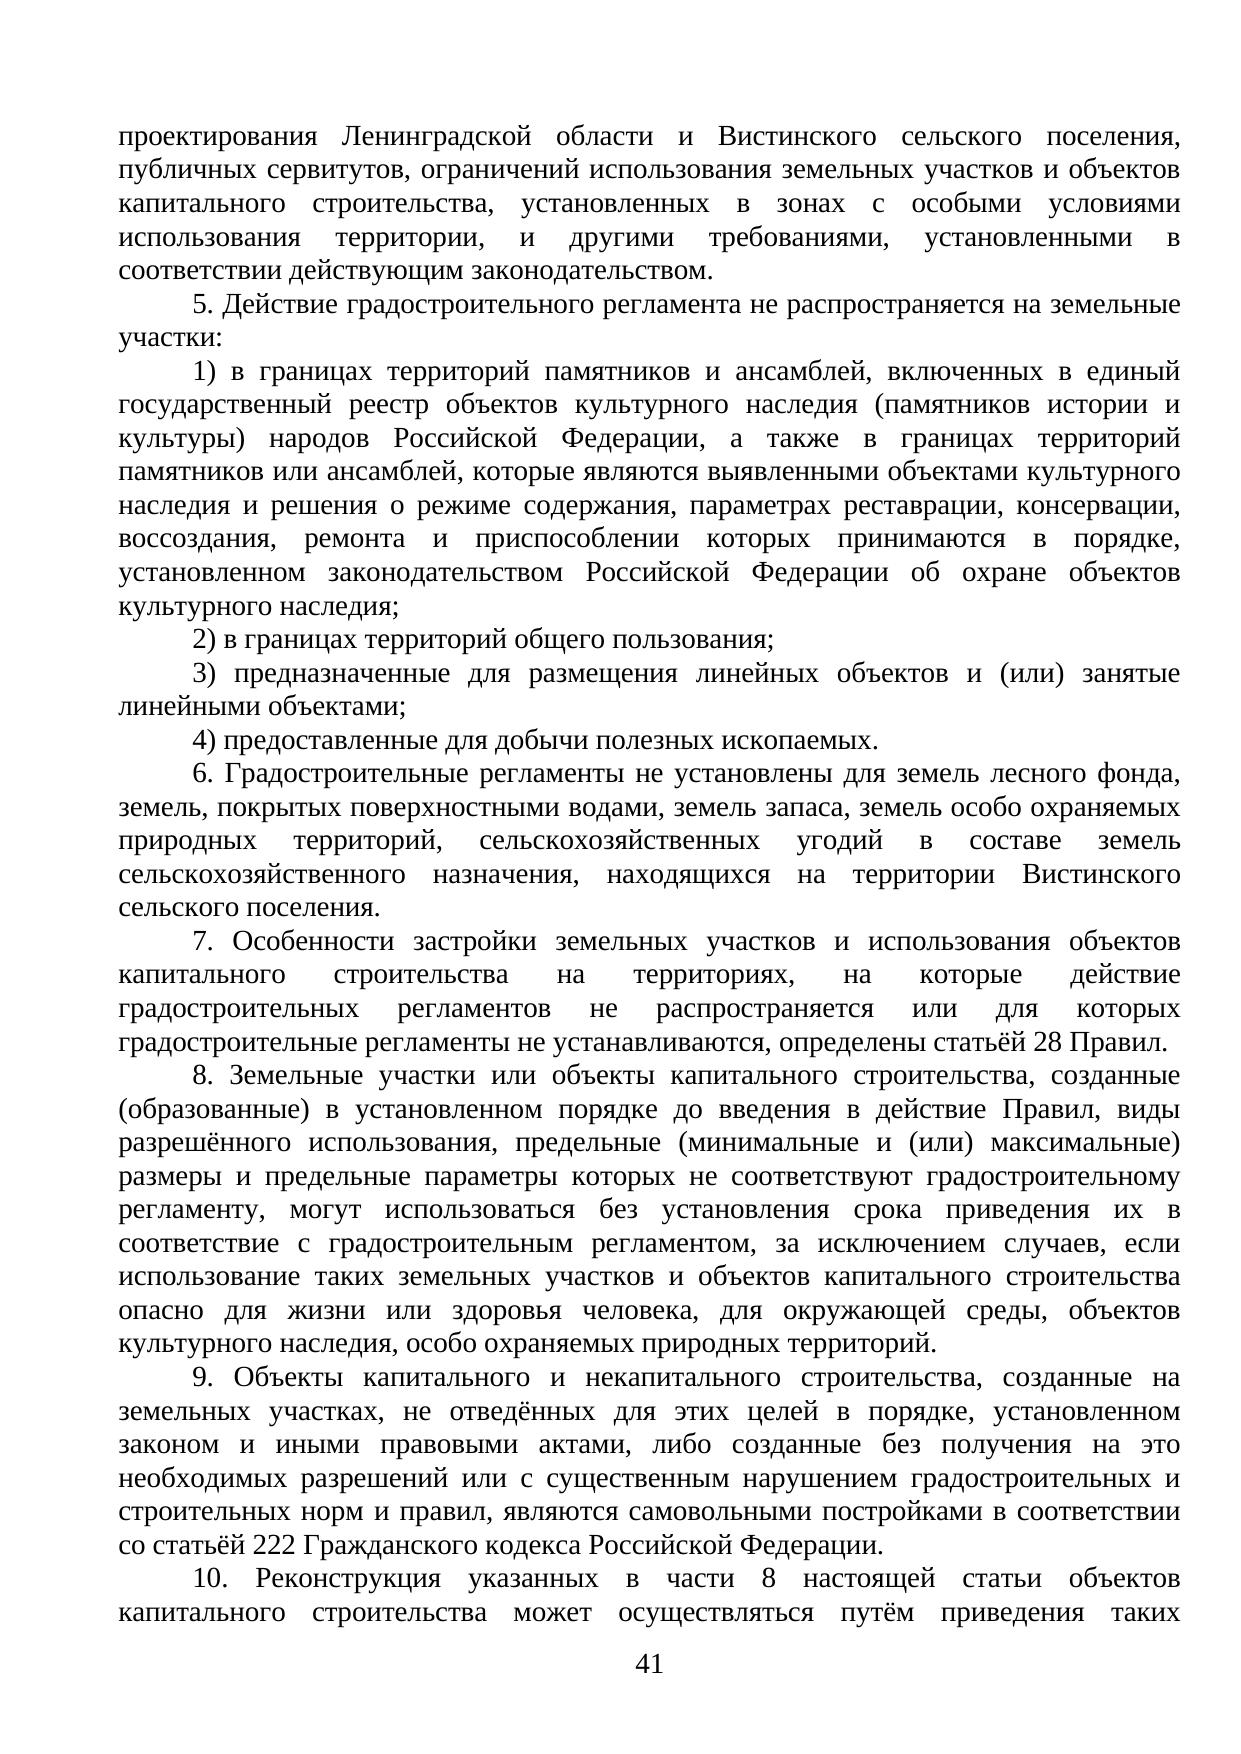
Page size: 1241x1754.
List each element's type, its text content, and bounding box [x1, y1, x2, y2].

text 8. Земельные участки или объекты капитального строительства, созданные (образованные) в установленном порядке до введения в действие Правил, виды разрешённого использования, предельные (минимальные и (или) максимальные) размеры и предельные параметры которых не соответствуют градостроительному регламенту, могут использоваться без установления срока приведения их в соответствие с градостроительным регламентом, за исключением случаев, если использование таких земельных участков и объектов капитального строительства опасно для жизни или здоровья человека, для окружающей среды, объектов культурного наследия, особо охраняемых природных территорий. [118, 1057, 1181, 1359]
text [118, 118, 1181, 286]
text 4) предоставленные для добычи полезных ископаемых. [118, 722, 1181, 755]
text 1) в границах территорий памятников и ансамблей, включенных в единый государственный реестр объектов культурного наследия (памятников истории и культуры) народов Российской Федерации, а также в границах территорий памятников или ансамблей, которые являются выявленными объектами культурного наследия и решения о режиме содержания, параметрах реставрации, консервации, воссоздания, ремонта и приспособлении которых принимаются в порядке, установленном законодательством Российской Федерации об охране объектов культурного наследия; [118, 353, 1181, 621]
text 9. Объекты капитального и некапитального строительства, созданные на земельных участках, не отведённых для этих целей в порядке, установленном законом и иными правовыми актами, либо созданные без получения на это необходимых разрешений или с существенным нарушением градостроительных и строительных норм и правил, являются самовольными постройками в соответствии со статьёй 222 Гражданского кодекса Российской Федерации. [118, 1359, 1181, 1560]
text 2) в границах территорий общего пользования; [118, 621, 1181, 655]
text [118, 1560, 1181, 1627]
text 5. Действие градостроительного регламента не распространяется на земельные участки: [118, 286, 1181, 353]
text 7. Особенности застройки земельных участков и использования объектов капитального строительства на территориях, на которые действие градостроительных регламентов не распространяется или для которых градостроительные регламенты не устанавливаются, определены статьёй 28 Правил. [118, 923, 1181, 1057]
text 6. Градостроительные регламенты не установлены для земель лесного фонда, земель, покрытых поверхностными водами, земель запаса, земель особо охраняемых природных территорий, сельскохозяйственных угодий в составе земель сельскохозяйственного назначения, находящихся на территории Вистинского сельского поселения. [118, 755, 1181, 923]
text 3) предназначенные для размещения линейных объектов и (или) занятые линейными объектами; [118, 655, 1181, 722]
